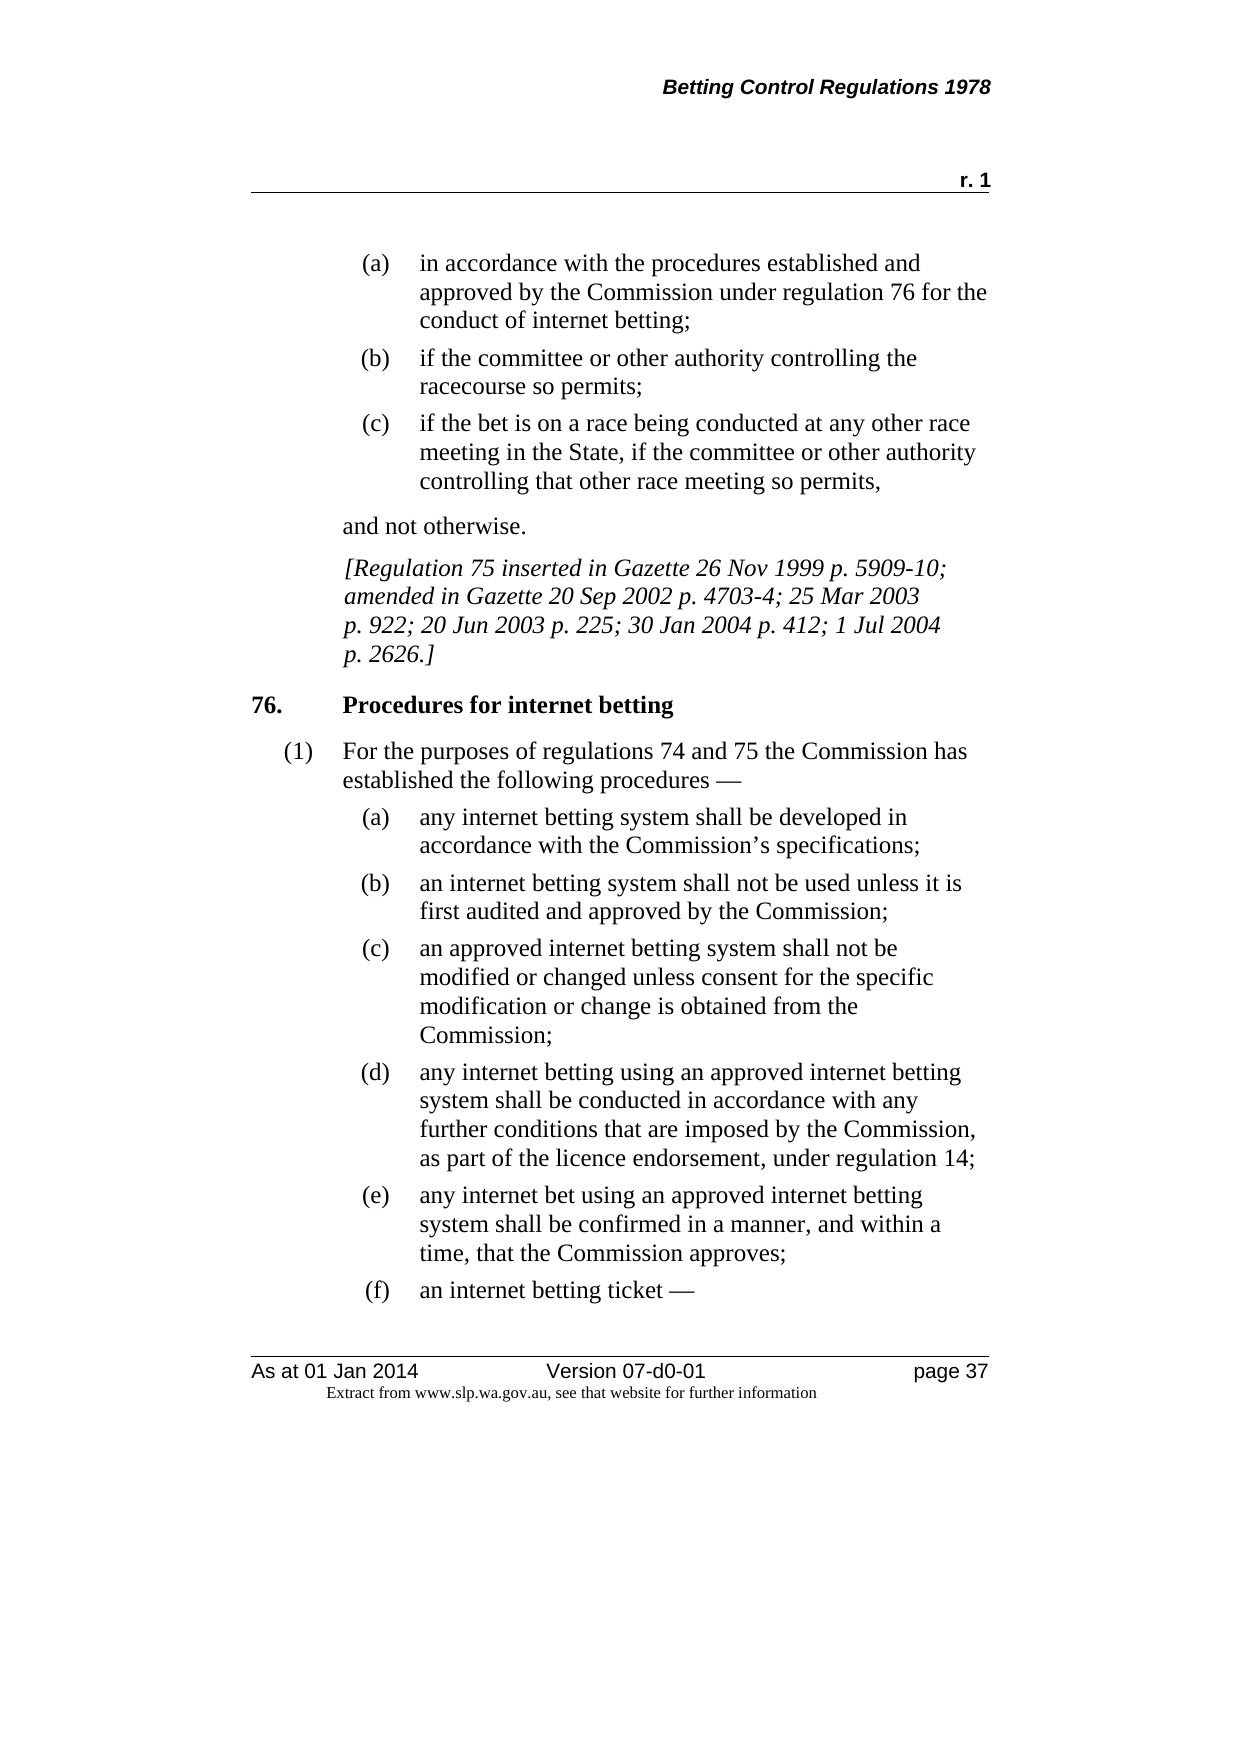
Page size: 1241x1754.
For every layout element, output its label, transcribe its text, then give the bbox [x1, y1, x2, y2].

text (b) an internet betting system shall not be used unless it is first audited and approved by the Commission; [251, 868, 989, 925]
text (1) For the purposes of regulations 74 and 75 the Commission has established the following procedures — [251, 736, 989, 793]
text (d) any internet betting using an approved internet betting system shall be conducted in accordance with any further conditions that are imposed by the Commission, as part of the licence endorsement, under regulation 14; [251, 1057, 989, 1172]
text (c) if the bet is on a race being conducted at any other race meeting in the State, if the committee or other authority controlling that other race meeting so permits, [251, 408, 989, 495]
subtitle 76. Procedures for internet betting [251, 691, 989, 719]
text (b) if the committee or other authority controlling the racecourse so permits; [251, 343, 989, 400]
text (c) an approved internet betting system shall not be modified or changed unless consent for the specific modification or change is obtained from the Commission; [251, 933, 989, 1048]
text (e) any internet bet using an approved internet betting system shall be confirmed in a manner, and within a time, that the Commission approves; [251, 1180, 989, 1266]
text [Regulation 75 inserted in Gazette 26 Nov 1999 p. 5909-10; amended in Gazette 20 Sep 2002 p. 4703-4; 25 Mar 2003 p. 922; 20 Jun 2003 p. 225; 30 Jan 2004 p. 412; 1 Jul 2004 p. 2626.] [251, 553, 989, 668]
text (f) an internet betting ticket — [251, 1275, 989, 1303]
text (a) in accordance with the procedures established and approved by the Commission under regulation 76 for the conduct of internet betting; [251, 248, 989, 334]
text (a) any internet betting system shall be developed in accordance with the Commission’s specifications; [251, 802, 989, 859]
text and not otherwise. [251, 511, 989, 540]
